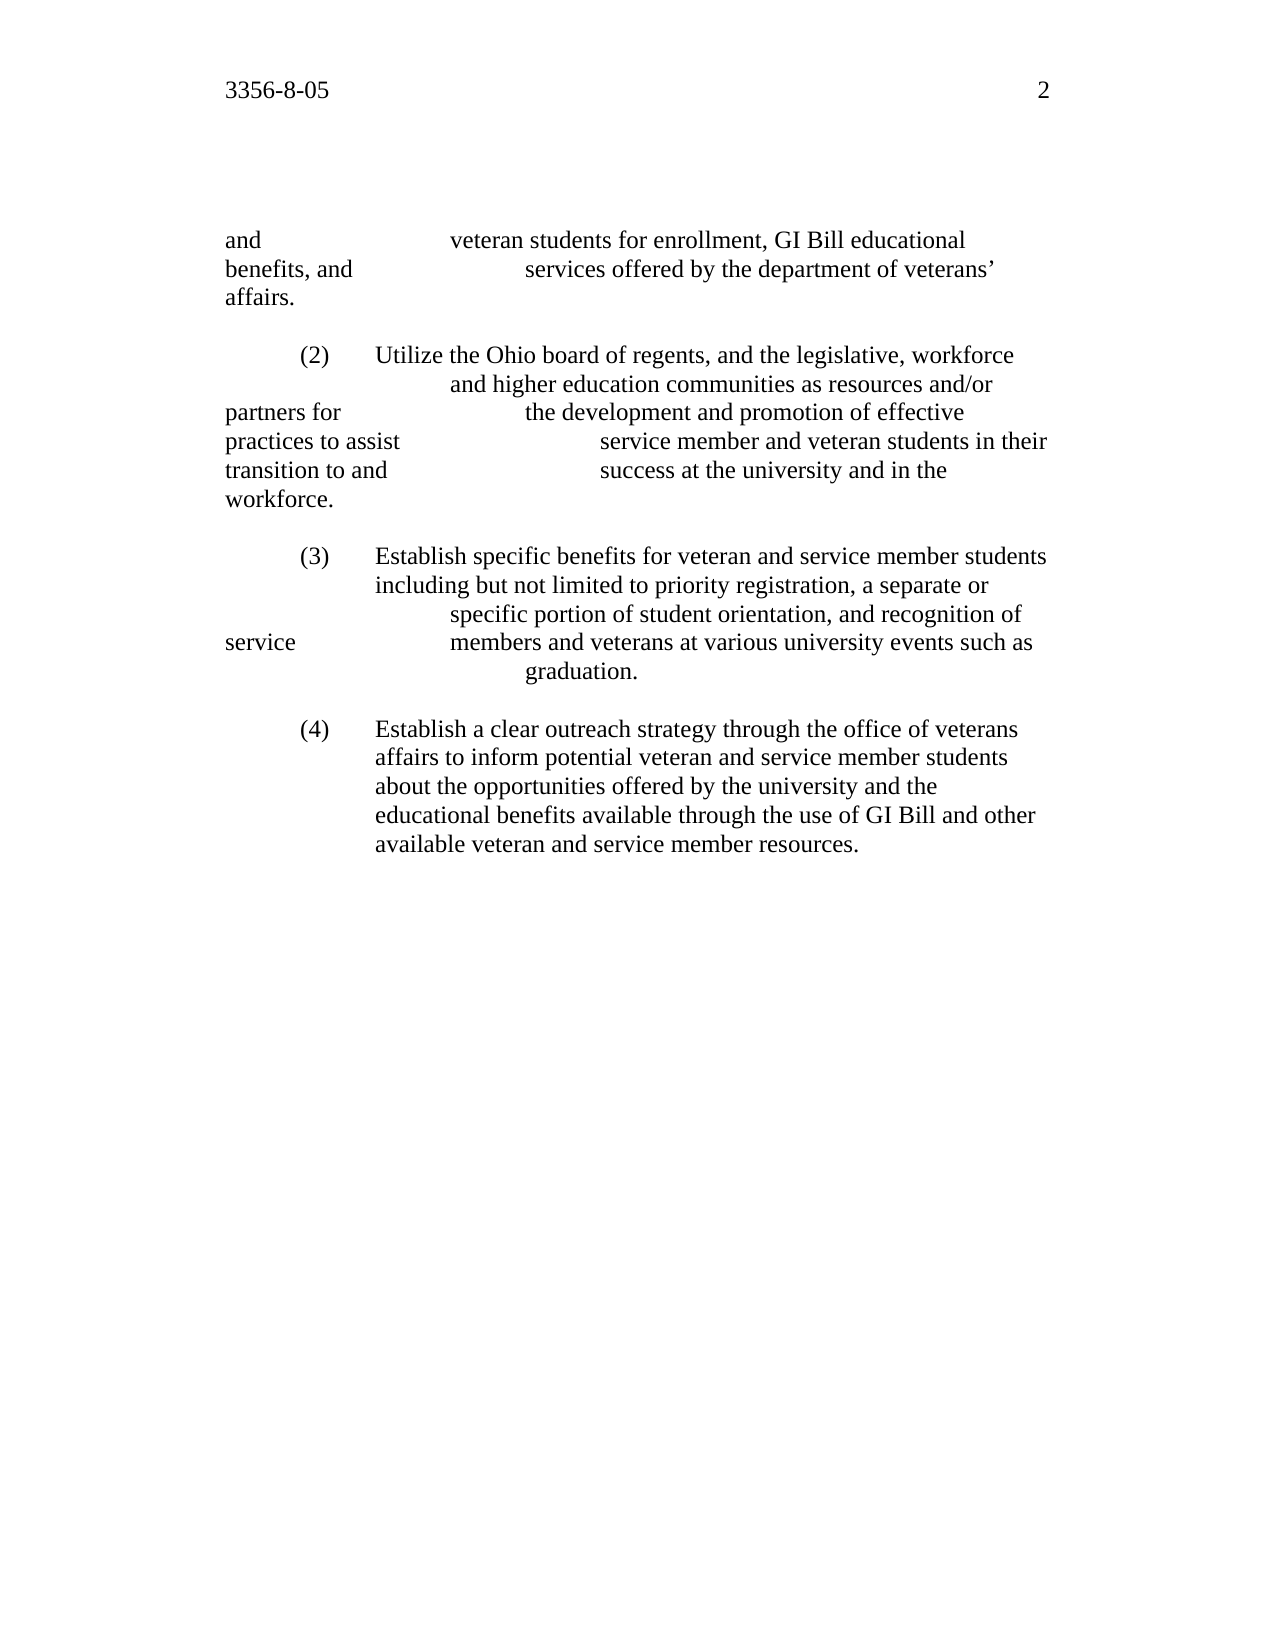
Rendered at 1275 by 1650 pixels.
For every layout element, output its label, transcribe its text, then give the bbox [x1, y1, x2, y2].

text (2) Utilize the Ohio board of regents, and the legislative, workforce and higher education communities as resources and/or partners for the development and promotion of effective practices to assist service member and veteran students in their transition to and success at the university and in the workforce. [225, 340, 1050, 512]
text (4) Establish a clear outreach strategy through the office of veterans affairs to inform potential veteran and service member students about the opportunities offered by the university and the educational benefits available through the use of GI Bill and other available veteran and service member resources. [300, 714, 1050, 857]
text (3) Establish specific benefits for veteran and service member students including but not limited to priority registration, a separate or specific portion of student orientation, and recognition of service members and veterans at various university events such as graduation. [225, 541, 1050, 685]
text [225, 225, 1050, 311]
